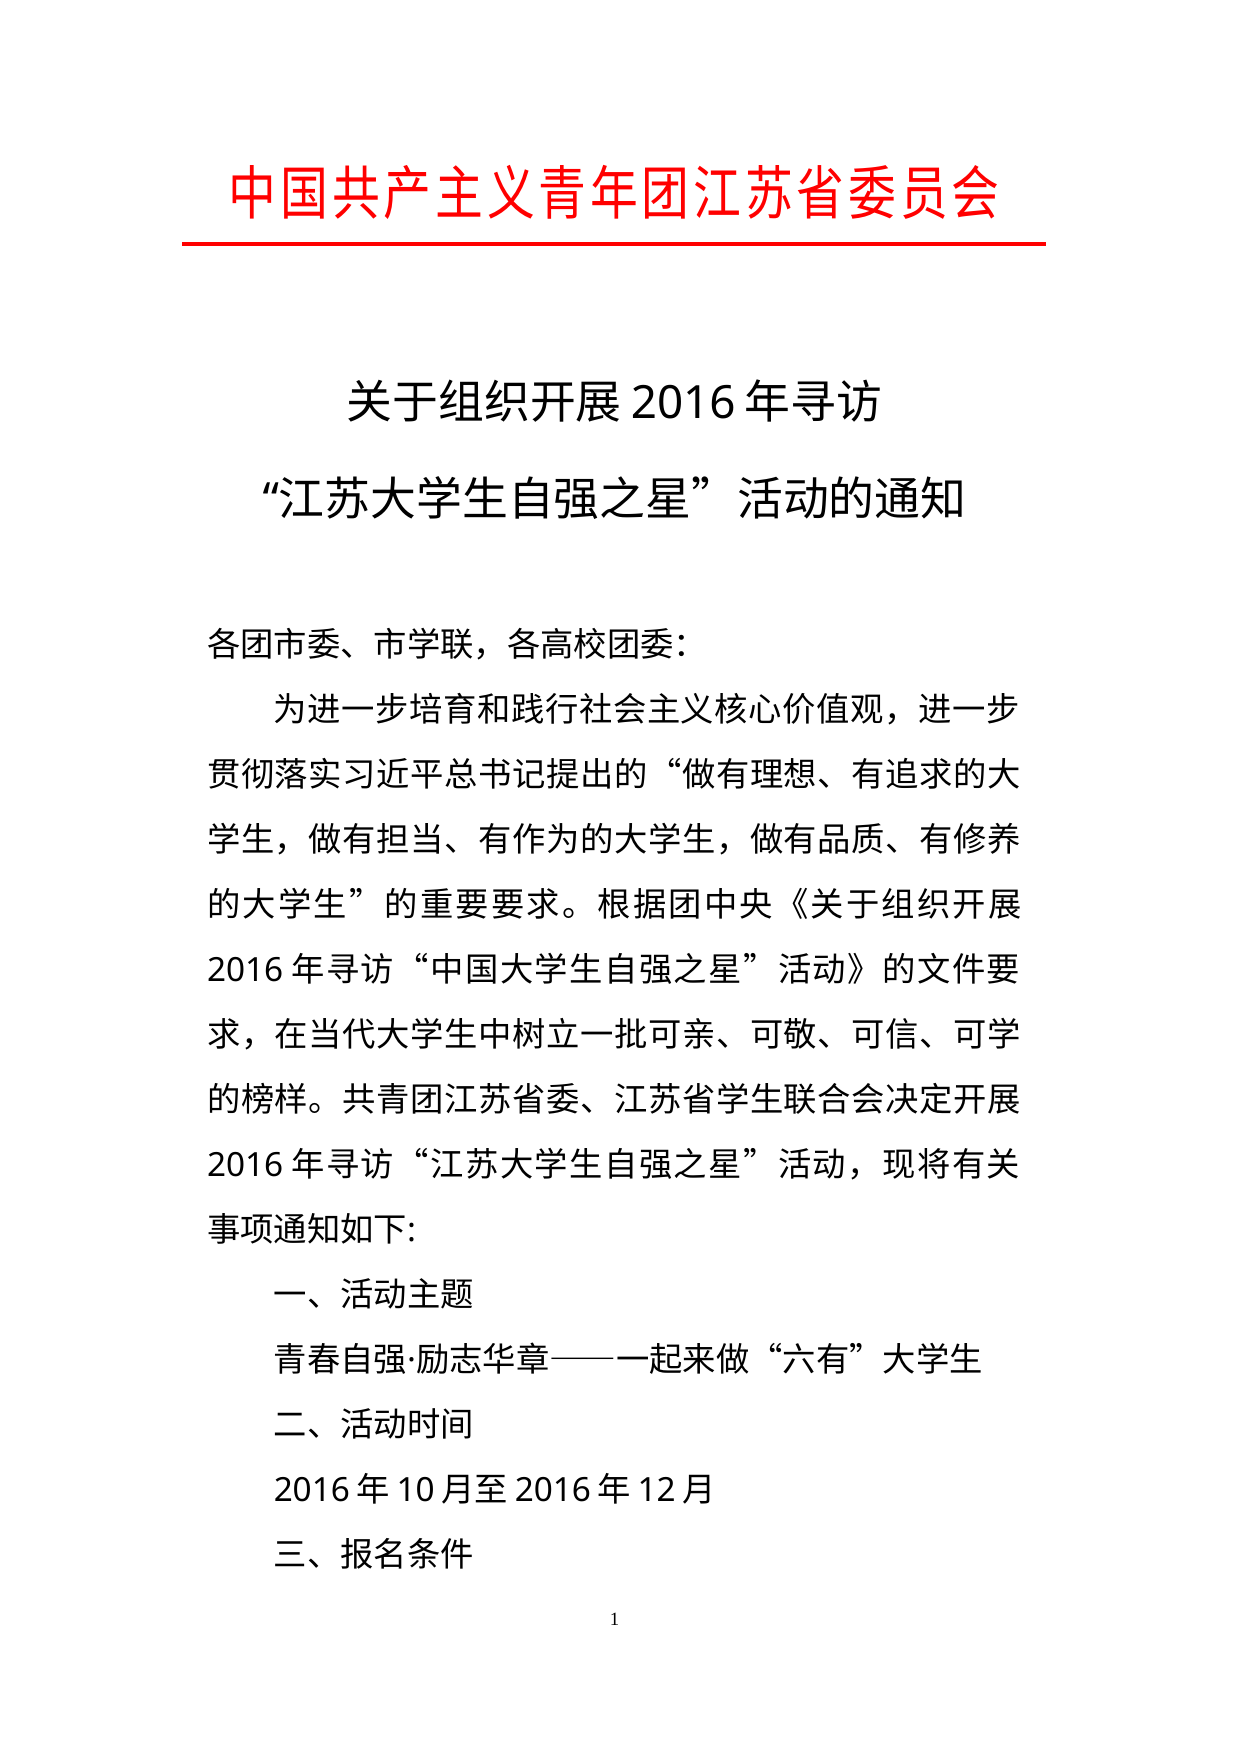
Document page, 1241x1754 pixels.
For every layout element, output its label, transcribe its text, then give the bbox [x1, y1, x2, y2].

text 三、报名条件 [207, 1519, 1022, 1584]
text “江苏大学生自强之星”活动的通知 [207, 447, 1022, 544]
text 2016年10月至2016年12月 [207, 1454, 1022, 1519]
text 青春自强·励志华章——一起来做“六有”大学生 [207, 1324, 1022, 1389]
text 关于组织开展2016年寻访 [207, 349, 1022, 447]
text 中国共产主义青年团江苏省委员会 [229, 168, 1000, 226]
text 为进一步培育和践行社会主义核心价值观，进一步贯彻落实习近平总书记提出的“做有理想、有追求的大学生，做有担当、有作为的大学生，做有品质、有修养的大学生”的重要要求。根据团中央《关于组织开展2016年寻访“中国大学生自强之星”活动》的文件要求，在当代大学生中树立一批可亲、可敬、可信、可学的榜样。共青团江苏省委、江苏省学生联合会决定开展2016年寻访“江苏大学生自强之星”活动，现将有关事项通知如下: [207, 674, 1022, 1259]
text 二、活动时间 [207, 1389, 1022, 1454]
text 各团市委、市学联，各高校团委： [207, 609, 1022, 674]
text 一、活动主题 [207, 1259, 1022, 1324]
